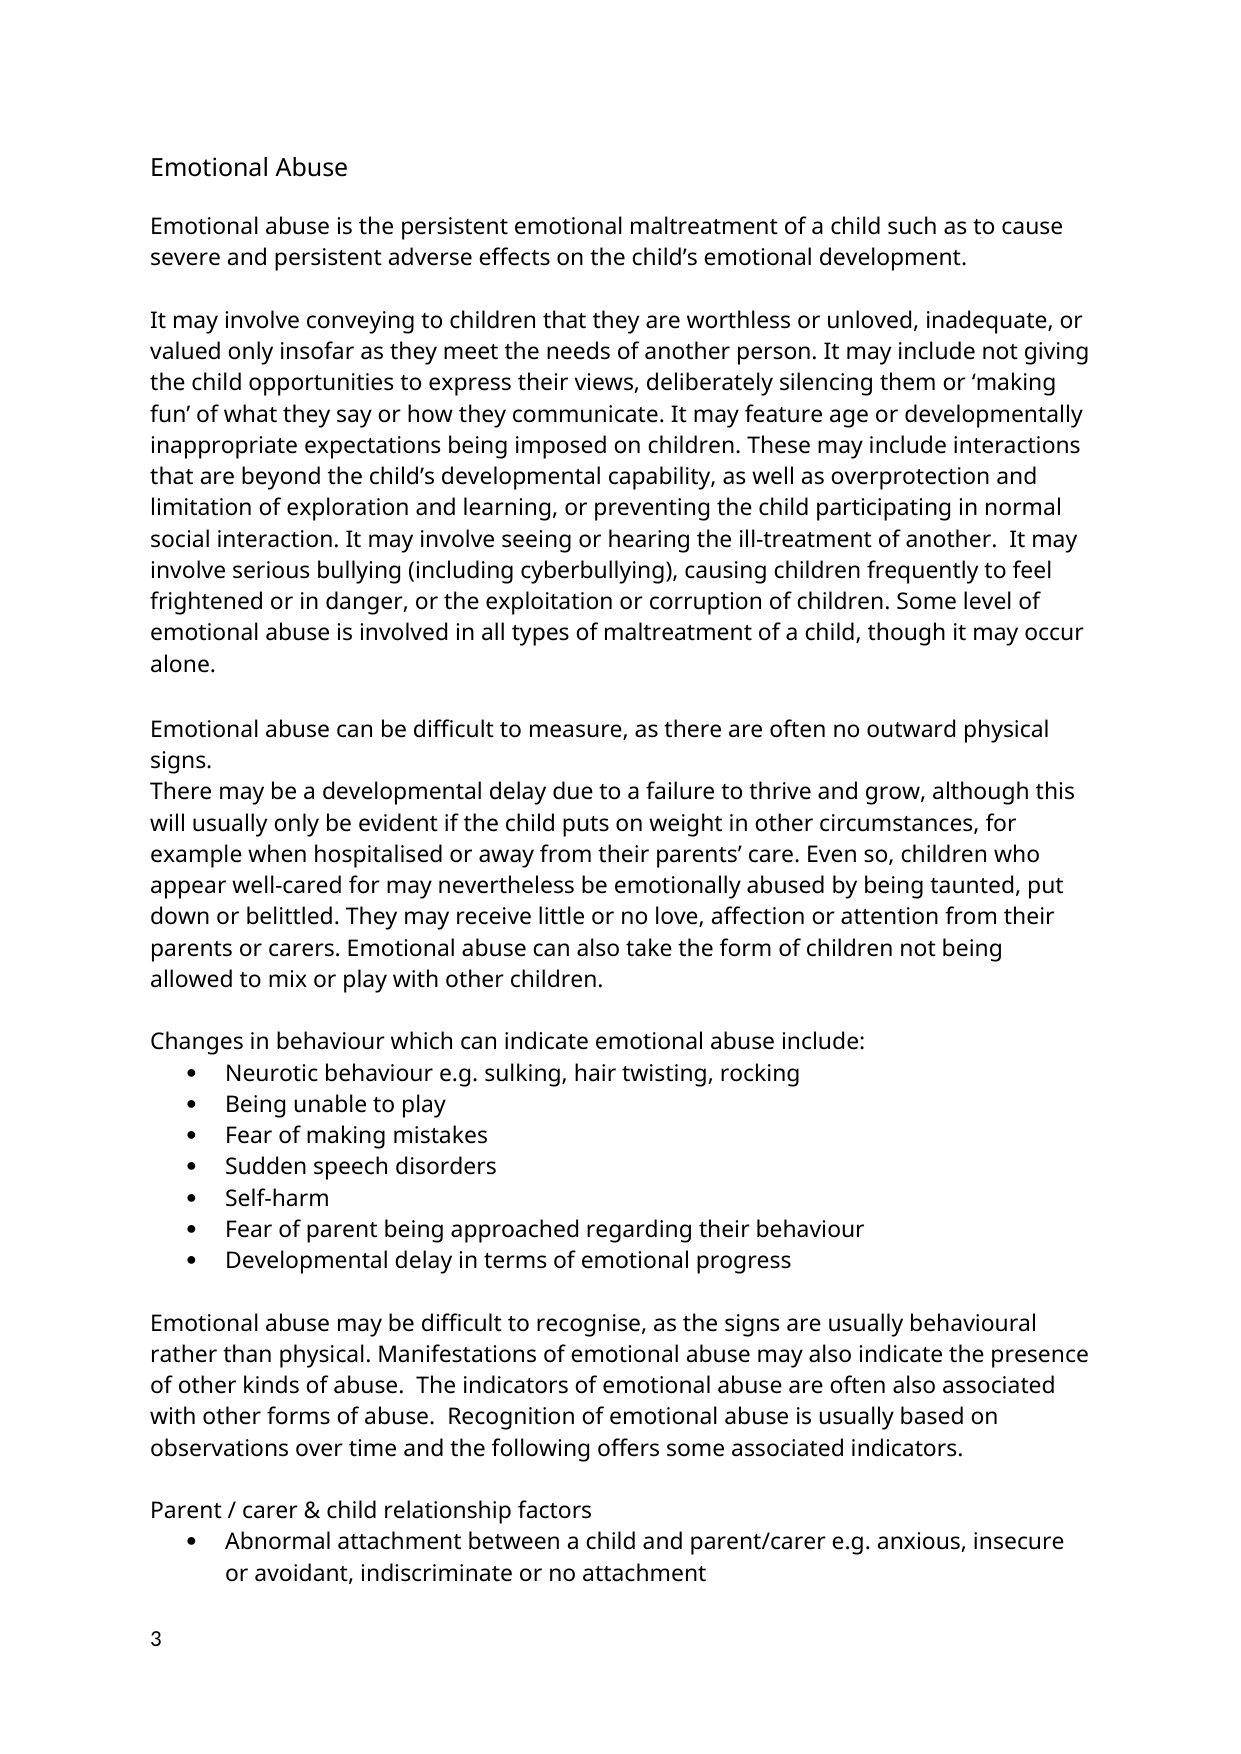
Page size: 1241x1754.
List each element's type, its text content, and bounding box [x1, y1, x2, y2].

list Sudden speech disorders [187, 1150, 1090, 1182]
list Developmental delay in terms of emotional progress [187, 1244, 1090, 1275]
list Neurotic behaviour e.g. sulking, hair twisting, rocking [187, 1057, 1090, 1088]
list Being unable to play [187, 1088, 1090, 1119]
text It may involve conveying to children that they are worthless or unloved, inadequate, or valued only insofar as they meet the needs of another person. It may include not giving the child opportunities to express their views, deliberately silencing them or ‘making fun’ of what they say or how they communicate. It may feature age or developmentally inappropriate expectations being imposed on children. These may include interactions that are beyond the child’s developmental capability, as well as overprotection and limitation of exploration and learning, or preventing the child participating in normal social interaction. It may involve seeing or hearing the ill-treatment of another. It may involve serious bullying (including cyberbullying), causing children frequently to feel frightened or in danger, or the exploitation or corruption of children. Some level of emotional abuse is involved in all types of maltreatment of a child, though it may occur alone. [150, 304, 1090, 679]
list Abnormal attachment between a child and parent/carer e.g. anxious, insecure or avoidant, indiscriminate or no attachment [187, 1525, 1090, 1588]
text Emotional abuse may be difficult to recognise, as the signs are usually behavioural rather than physical. Manifestations of emotional abuse may also indicate the presence of other kinds of abuse. The indicators of emotional abuse are often also associated with other forms of abuse. Recognition of emotional abuse is usually based on observations over time and the following offers some associated indicators. [150, 1307, 1090, 1463]
list Fear of making mistakes [187, 1119, 1090, 1150]
text There may be a developmental delay due to a failure to thrive and grow, although this will usually only be evident if the child puts on weight in other circumstances, for example when hospitalised or away from their parents’ care. Even so, children who appear well-cared for may nevertheless be emotionally abused by being taunted, put down or belittled. They may receive little or no love, affection or attention from their parents or carers. Emotional abuse can also take the form of children not being allowed to mix or play with other children. [150, 775, 1090, 994]
text Changes in behaviour which can indicate emotional abuse include: [150, 1025, 1090, 1057]
list Fear of parent being approached regarding their behaviour [187, 1213, 1090, 1244]
list Self-harm [187, 1182, 1090, 1213]
text Emotional Abuse [150, 150, 1090, 184]
text Emotional abuse is the persistent emotional maltreatment of a child such as to cause severe and persistent adverse effects on the child’s emotional development. [150, 210, 1090, 272]
text Emotional abuse can be difficult to measure, as there are often no outward physical signs. [150, 713, 1090, 775]
text Parent / carer & child relationship factors [150, 1494, 1090, 1525]
